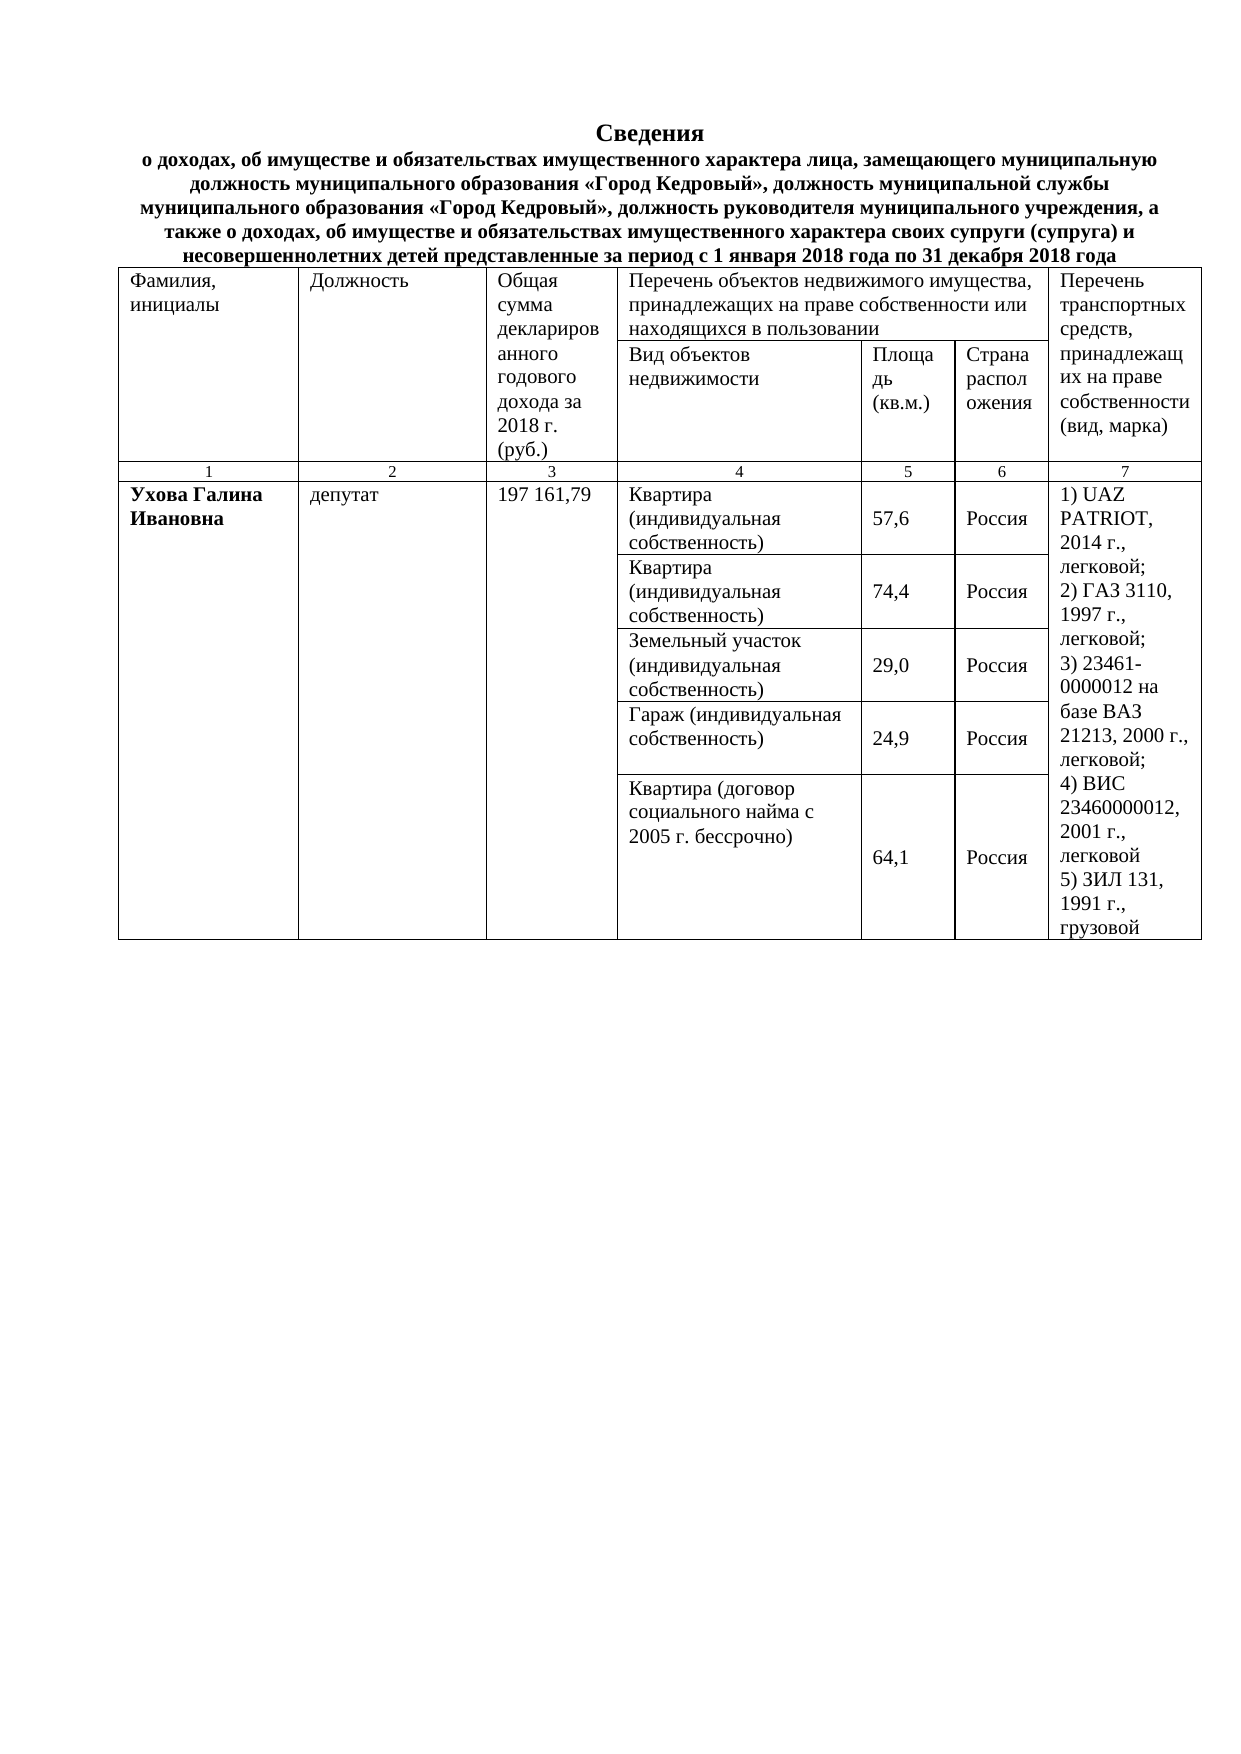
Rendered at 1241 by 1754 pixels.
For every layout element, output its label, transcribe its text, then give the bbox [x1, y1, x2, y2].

table_cell 5 [862, 462, 954, 481]
table_cell Россия [956, 775, 1048, 939]
table_cell 1 [119, 462, 298, 481]
table_cell Россия [956, 555, 1048, 627]
table_cell Гараж (индивидуальная собственность) [618, 702, 861, 774]
table_header Должность [299, 268, 486, 461]
table_cell Квартира (договор социального найма с 2005 г. бессрочно) [618, 775, 861, 939]
table_cell 29,0 [862, 629, 954, 701]
table_cell 24,9 [862, 702, 954, 774]
table_cell Земельный участок (индивидуальная собственность) [618, 629, 861, 701]
table_cell 74,4 [862, 555, 954, 627]
table_cell Вид объектов недвижимости [618, 341, 861, 461]
table_header Общая сумма декларированного годового дохода за 2018 г. (руб.) [487, 268, 617, 461]
table_cell Ухова Галина Ивановна [119, 482, 298, 939]
table_cell Квартира (индивидуальная собственность) [618, 482, 861, 554]
table_cell 3 [487, 462, 617, 481]
table_cell Площадь (кв.м.) [862, 341, 954, 461]
table_cell депутат [299, 482, 486, 939]
table_cell 4 [618, 462, 861, 481]
table_cell Россия [956, 629, 1048, 701]
table_cell 7 [1049, 462, 1201, 481]
text о доходах, об имуществе и обязательствах имущественного характера лица, замещающего муниципальную должность муниципального образования «Город Кедровый», должность муниципальной службы муниципального образования «Город Кедровый», должность руководителя муниципального учреждения, а также о доходах, об имуществе и обязательствах имущественного характера своих супруги (супруга) и несовершеннолетних детей представленные за период с 1 января 2018 года по 31 декабря 2018 года [118, 147, 1181, 267]
table_cell Россия [956, 702, 1048, 774]
table_header Перечень объектов недвижимого имущества, принадлежащих на праве собственности или находящихся в пользовании [618, 268, 1048, 340]
table_cell 6 [956, 462, 1048, 481]
text Сведения [118, 118, 1181, 147]
table_cell 57,6 [862, 482, 954, 554]
table_cell Квартира (индивидуальная собственность) [618, 555, 861, 627]
table_cell 197 161,79 [487, 482, 617, 939]
table_header Перечень транспортных средств, принадлежащих на праве собственности (вид, марка) [1049, 268, 1201, 461]
table_cell 64,1 [862, 775, 954, 939]
table_cell Страна расположения [956, 341, 1048, 461]
table_cell 1) UAZ PATRIOT, 2014 г., легковой; 2) ГАЗ 3110, 1997 г., легковой; 3) 23461-0000012 на базе ВАЗ 21213, 2000 г., легковой; 4) ВИС 23460000012, 2001 г., легковой 5) ЗИЛ 131, 1991 г., грузовой [1049, 482, 1201, 939]
table_cell Россия [956, 482, 1048, 554]
table_cell 2 [299, 462, 486, 481]
table_header Фамилия, инициалы [119, 268, 298, 461]
